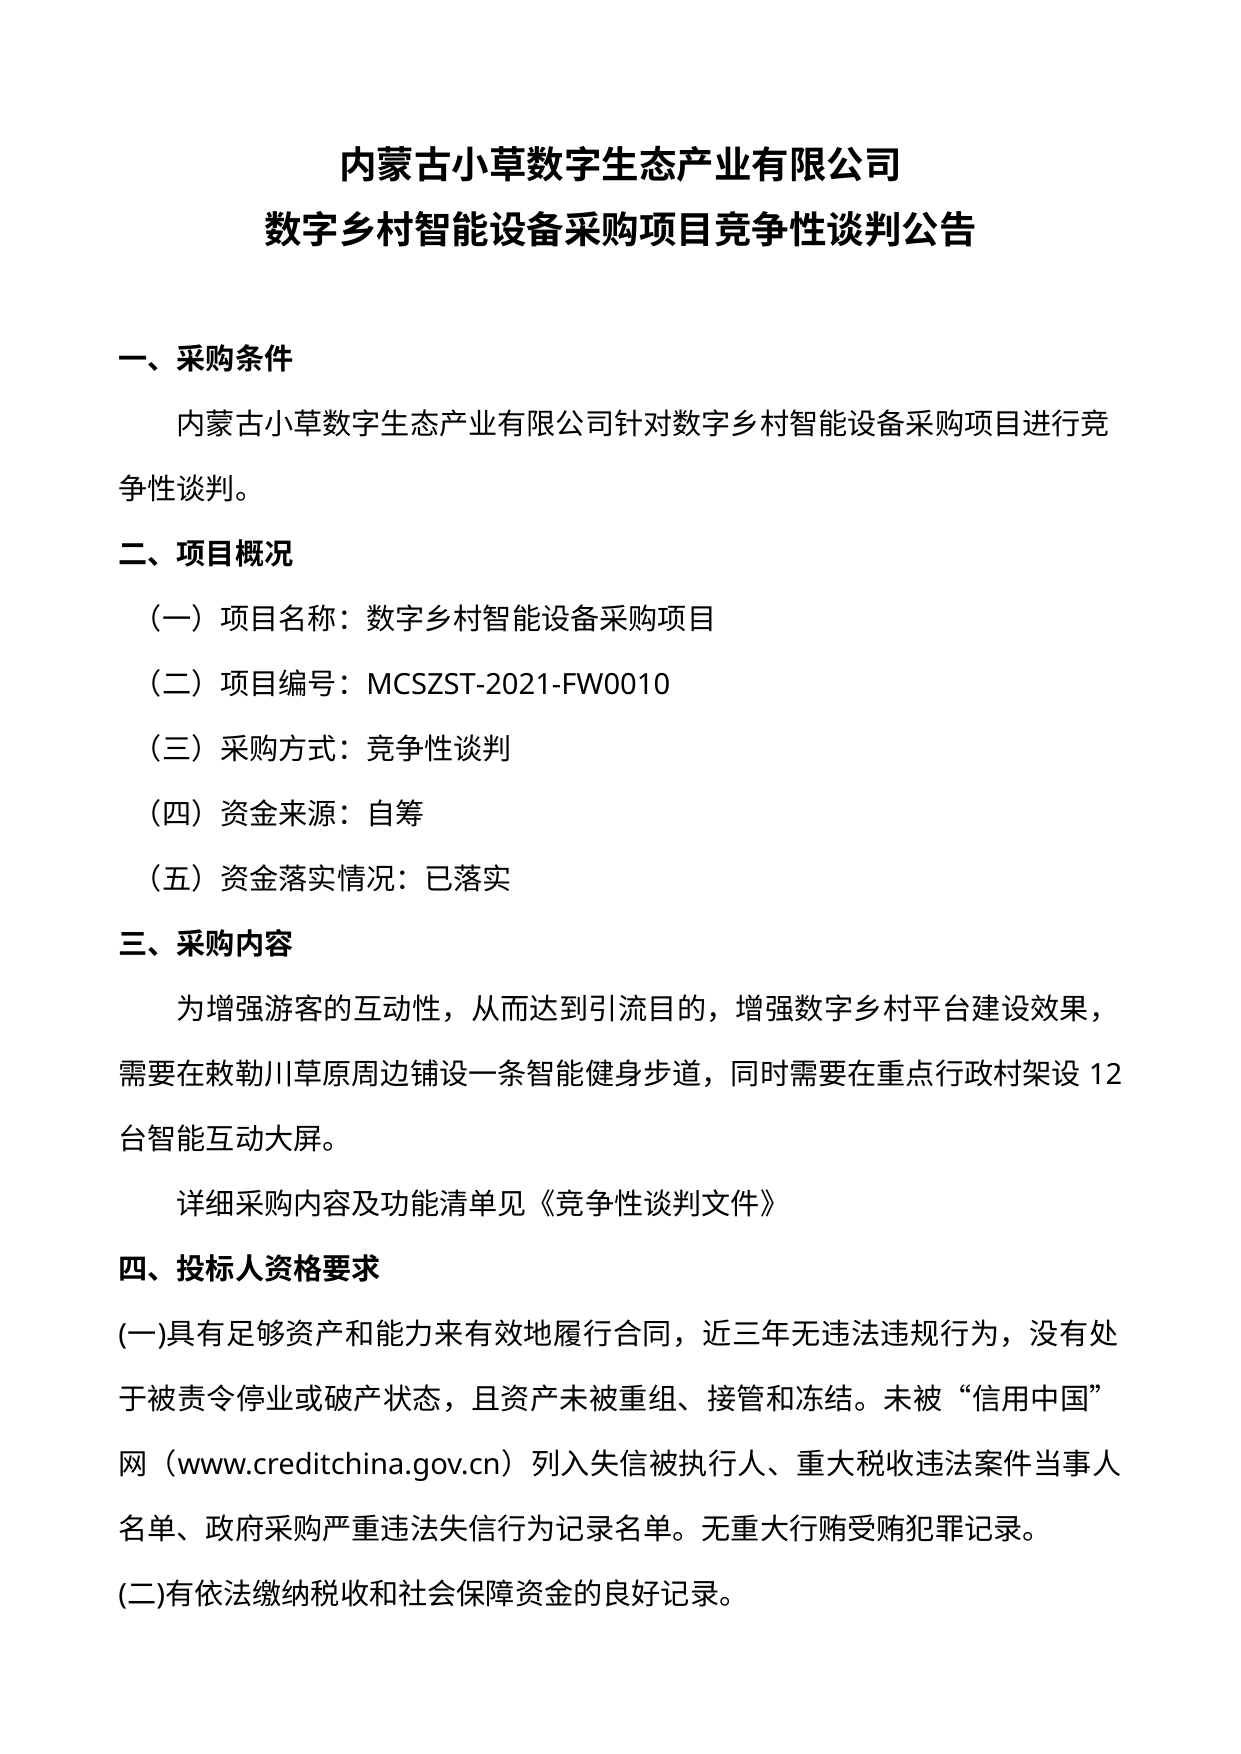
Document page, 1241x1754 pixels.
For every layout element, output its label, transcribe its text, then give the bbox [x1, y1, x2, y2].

text （五）资金落实情况：已落实 [118, 844, 1122, 909]
text （三）采购方式：竞争性谈判 [118, 714, 1122, 779]
text 数字乡村智能设备采购项目竞争性谈判公告 [118, 194, 1122, 259]
text 一、采购条件 [118, 324, 1122, 389]
text 详细采购内容及功能清单见《竞争性谈判文件》 [118, 1169, 1122, 1234]
text 三、采购内容 [118, 909, 1122, 974]
text 四、投标人资格要求 [118, 1234, 1122, 1299]
text 内蒙古小草数字生态产业有限公司 [118, 129, 1122, 194]
text （二）项目编号：MCSZST-2021-FW0010 [118, 649, 1122, 714]
text （四）资金来源：自筹 [118, 779, 1122, 844]
text 二、项目概况 [118, 519, 1122, 584]
text 为增强游客的互动性，从而达到引流目的，增强数字乡村平台建设效果，需要在敕勒川草原周边铺设一条智能健身步道，同时需要在重点行政村架设12台智能互动大屏。 [118, 974, 1122, 1169]
text （一）项目名称：数字乡村智能设备采购项目 [118, 584, 1122, 649]
text (二)有依法缴纳税收和社会保障资金的良好记录。 [118, 1559, 1122, 1624]
text (一)具有足够资产和能力来有效地履行合同，近三年无违法违规行为，没有处于被责令停业或破产状态，且资产未被重组、接管和冻结。未被“信用中国”网（www.creditchina.gov.cn）列入失信被执行人、重大税收违法案件当事人名单、政府采购严重违法失信行为记录名单。无重大行贿受贿犯罪记录。 [118, 1299, 1122, 1559]
text 内蒙古小草数字生态产业有限公司针对数字乡村智能设备采购项目进行竞争性谈判。 [118, 389, 1122, 519]
